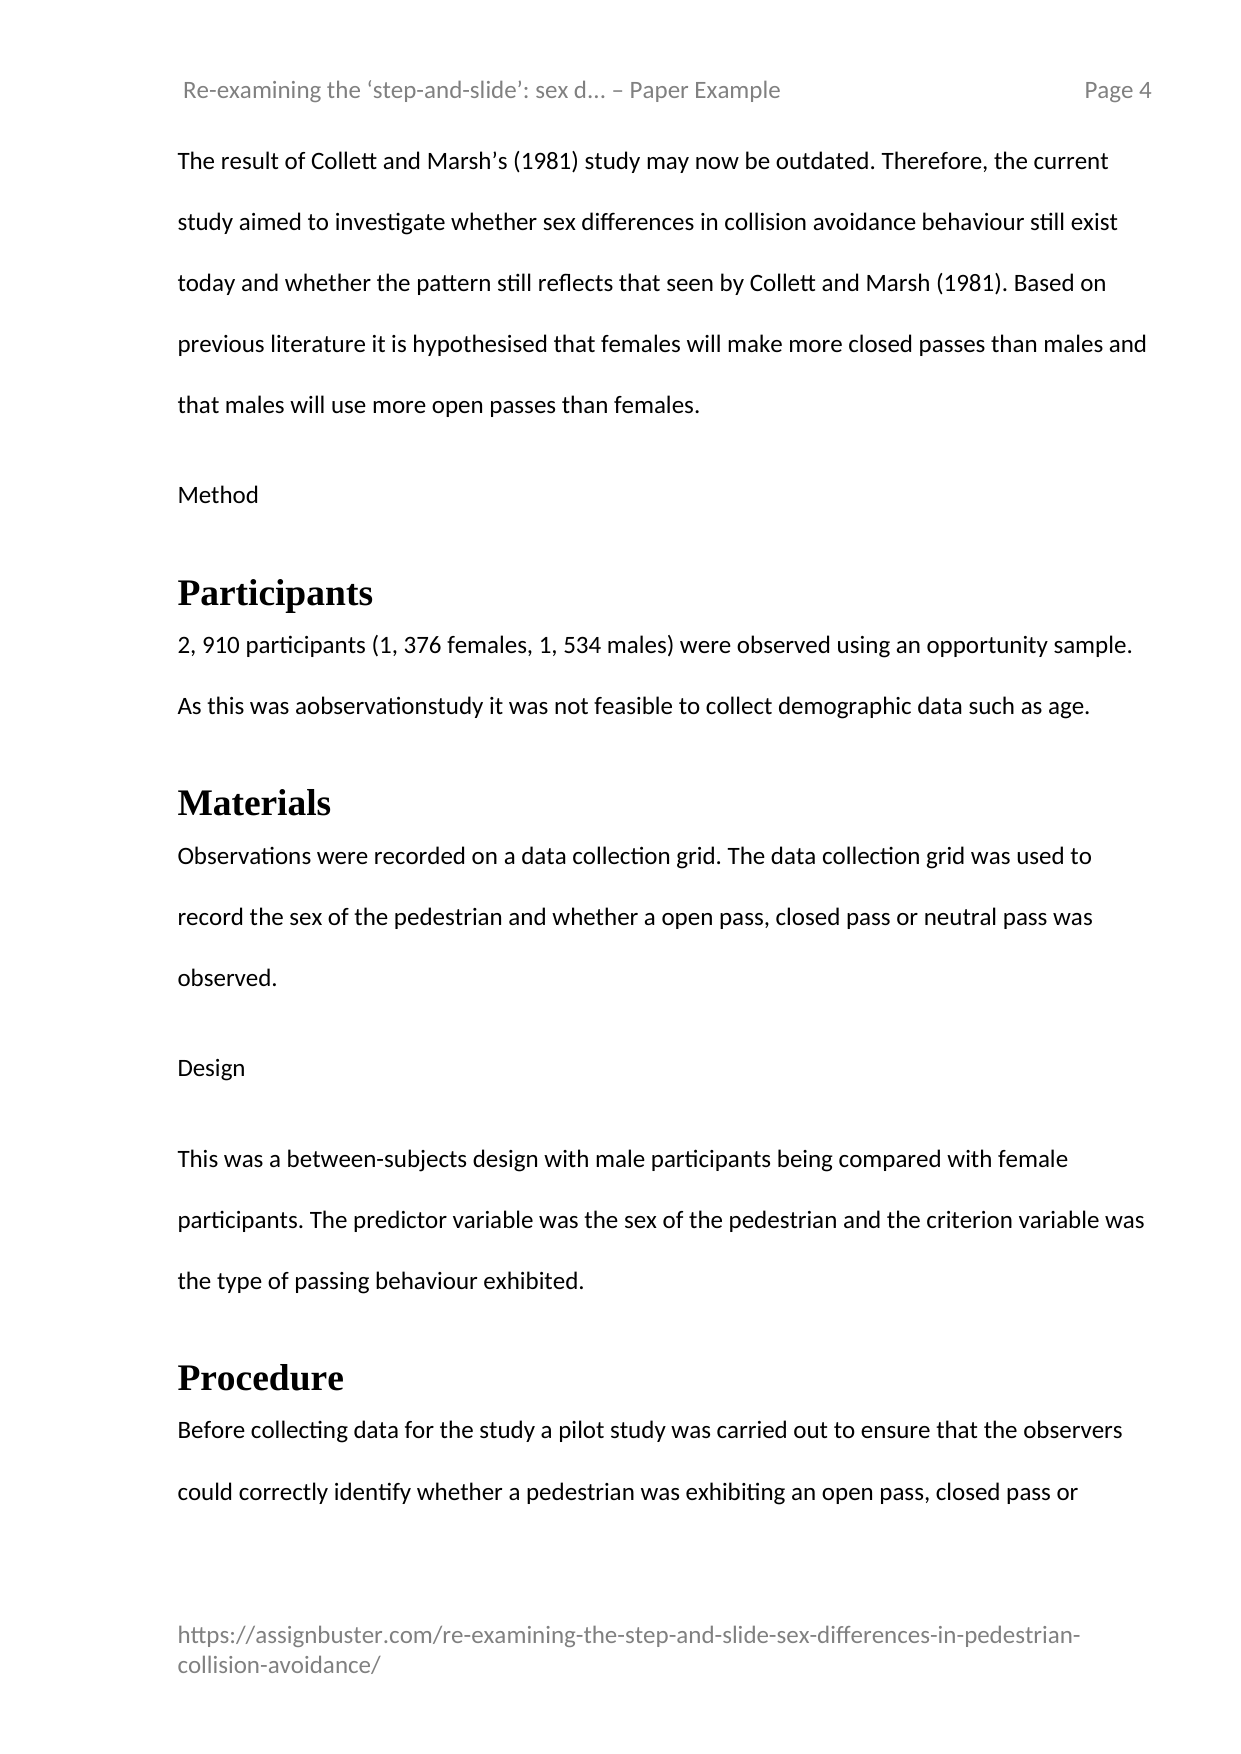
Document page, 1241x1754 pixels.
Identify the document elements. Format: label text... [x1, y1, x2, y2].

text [177, 1415, 1152, 1506]
text This was a between-subjects design with male participants being compared with female participants. The predictor variable was the sex of the pedestrian and the criterion variable was the type of passing behaviour exhibited. [177, 1143, 1152, 1296]
subtitle Procedure [177, 1356, 1152, 1399]
text 2, 910 participants (1, 376 females, 1, 534 males) were observed using an opportunity sample. As this was aobservationstudy it was not feasible to collect demographic data such as age. [177, 629, 1152, 721]
text The result of Collett and Marsh’s (1981) study may now be outdated. Therefore, the current study aimed to investigate whether sex differences in collision avoidance behaviour still exist today and whether the pattern still reflects that seen by Collett and Marsh (1981). Based on previous literature it is hypothesised that females will make more closed passes than males and that males will use more open passes than females. [177, 145, 1152, 420]
text Observations were recorded on a data collection grid. The data collection grid was used to record the sex of the pedestrian and whether a open pass, closed pass or neutral pass was observed. [177, 840, 1152, 992]
text Method [177, 480, 1152, 510]
text Design [177, 1052, 1152, 1083]
subtitle Materials [177, 781, 1152, 824]
subtitle Participants [177, 570, 1152, 613]
